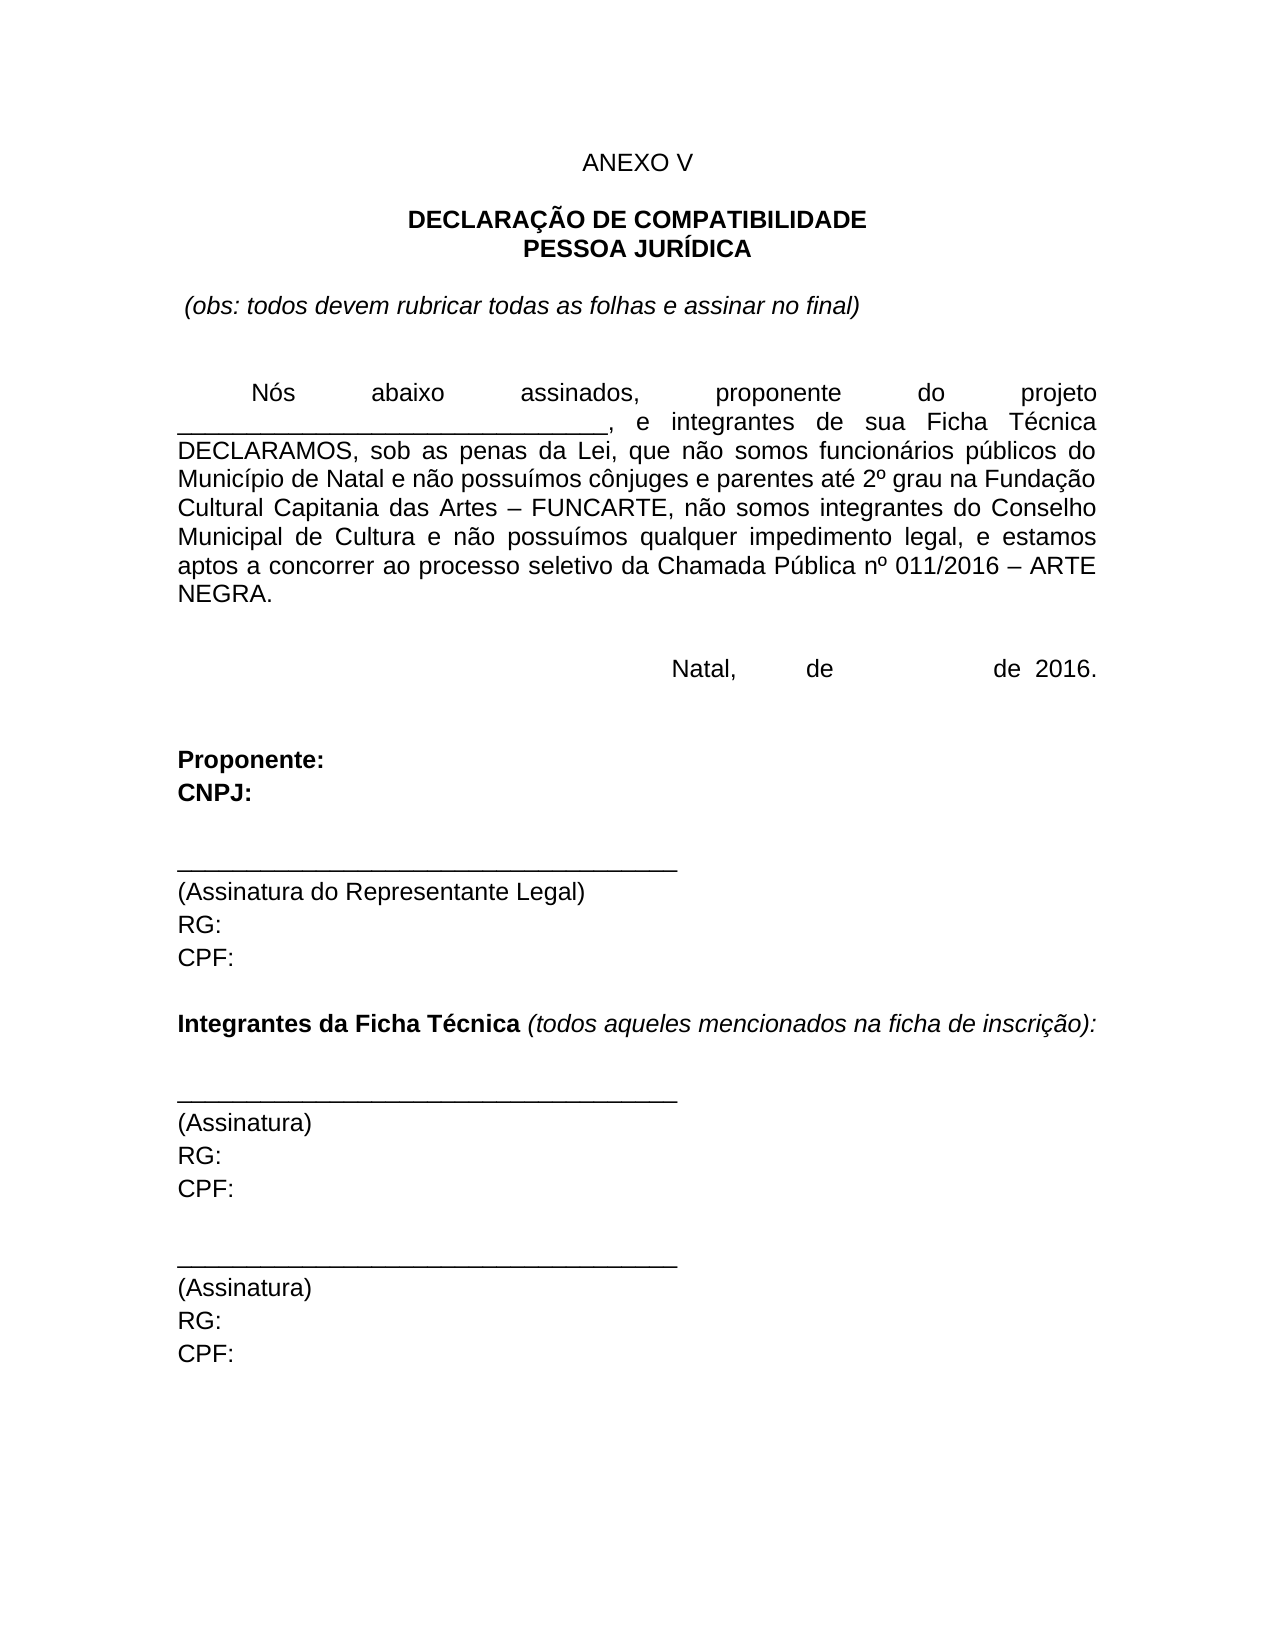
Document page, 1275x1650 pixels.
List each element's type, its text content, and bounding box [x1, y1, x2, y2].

text PESSOA JURÍDICA [177, 234, 1098, 263]
text ____________________________________ [177, 1075, 1098, 1104]
text (Assinatura) [177, 1108, 1098, 1137]
text ____________________________________ [177, 844, 1098, 873]
text (Assinatura) [177, 1273, 1098, 1302]
text RG: [177, 910, 1098, 939]
text ANEXO V [177, 148, 1098, 176]
text CPF: [177, 1339, 1098, 1368]
text CPF: [177, 943, 1098, 972]
text ____________________________________ [177, 1240, 1098, 1269]
text Proponente: [177, 745, 1098, 773]
text (obs: todos devem rubricar todas as folhas e assinar no final) [177, 291, 1098, 320]
text (Assinatura do Representante Legal) [177, 877, 1098, 906]
text Natal, de de 2016. [177, 654, 1098, 682]
text RG: [177, 1141, 1098, 1170]
text RG: [177, 1306, 1098, 1335]
text DECLARAÇÃO DE COMPATIBILIDADE [177, 205, 1098, 234]
text CNPJ: [177, 778, 1098, 807]
text Integrantes da Ficha Técnica (todos aqueles mencionados na ficha de inscrição): [177, 1009, 1098, 1038]
text CPF: [177, 1174, 1098, 1203]
text Nós abaixo assinados, proponente do projeto _______________________________, e integrantes de sua Ficha Técnica DECLARAMOS, sob as penas da Lei, que não somos funcionários públicos do Município de Natal e não possuímos cônjuges e parentes até 2º grau na Fundação Cultural Capitania das Artes – FUNCARTE, não somos integrantes do Conselho Municipal de Cultura e não possuímos qualquer impedimento legal, e estamos aptos a concorrer ao processo seletivo da Chamada Pública nº 011/2016 – ARTE NEGRA. [177, 378, 1098, 608]
